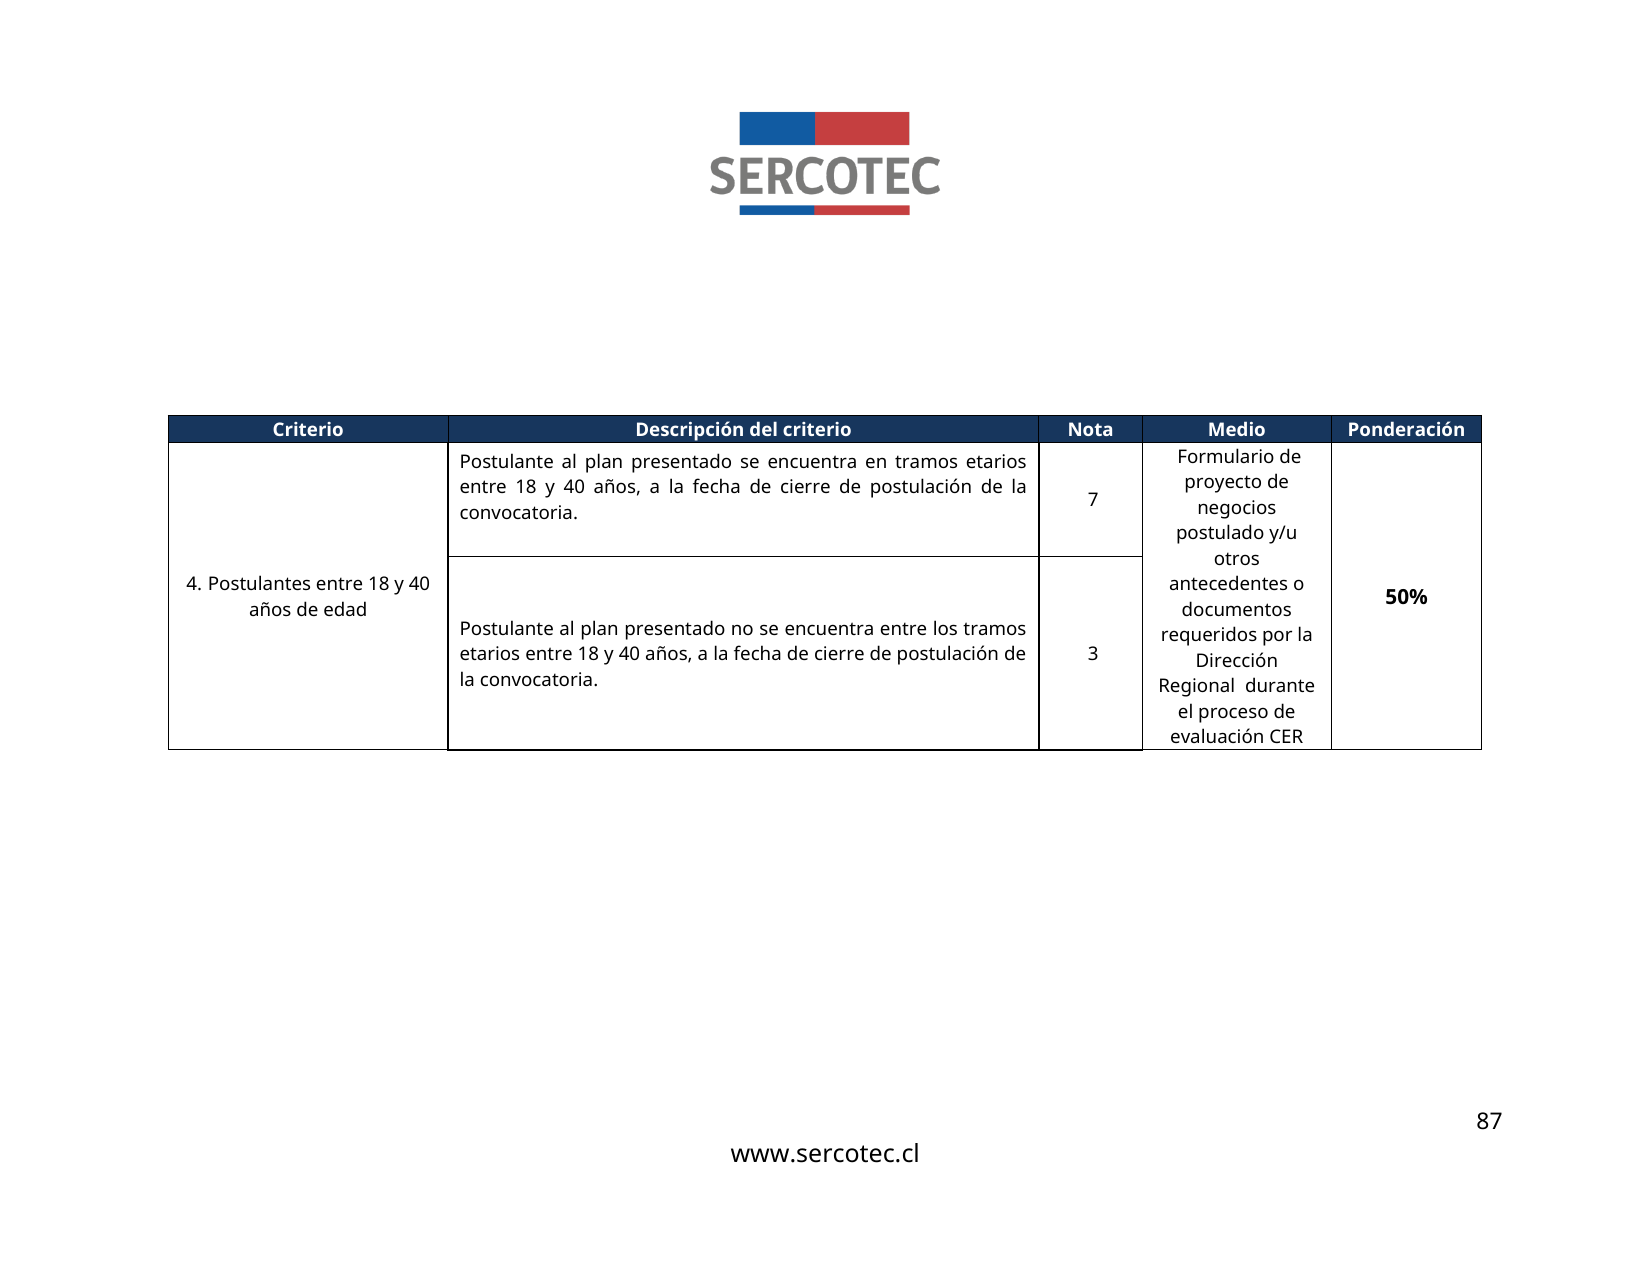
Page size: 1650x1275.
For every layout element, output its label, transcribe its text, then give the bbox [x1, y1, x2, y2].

table_header Medio [1143, 416, 1331, 442]
table_cell 7 [1040, 443, 1142, 556]
table_cell Postulante al plan presentado no se encuentra entre los tramos etarios entre 18 y 40 años, a la fecha de cierre de postulación de la convocatoria. [449, 557, 1038, 749]
table_header Nota [1039, 416, 1142, 442]
table_cell Postulante al plan presentado se encuentra en tramos etarios entre 18 y 40 años, a la fecha de cierre de postulación de la convocatoria. [449, 443, 1038, 556]
table_header Ponderación [1332, 416, 1481, 442]
table_header Criterio [169, 416, 448, 442]
table_cell 50% [1332, 443, 1481, 749]
picture [700, 105, 951, 225]
table_cell 4. Postulantes entre 18 y 40 años de edad [169, 443, 447, 749]
table_cell Formulario de proyecto de negocios postulado y/u otros antecedentes o documentos requeridos por la Dirección Regional durante el proceso de evaluación CER [1143, 443, 1331, 749]
table_cell 3 [1040, 557, 1142, 749]
table_header Descripción del criterio [449, 416, 1038, 442]
